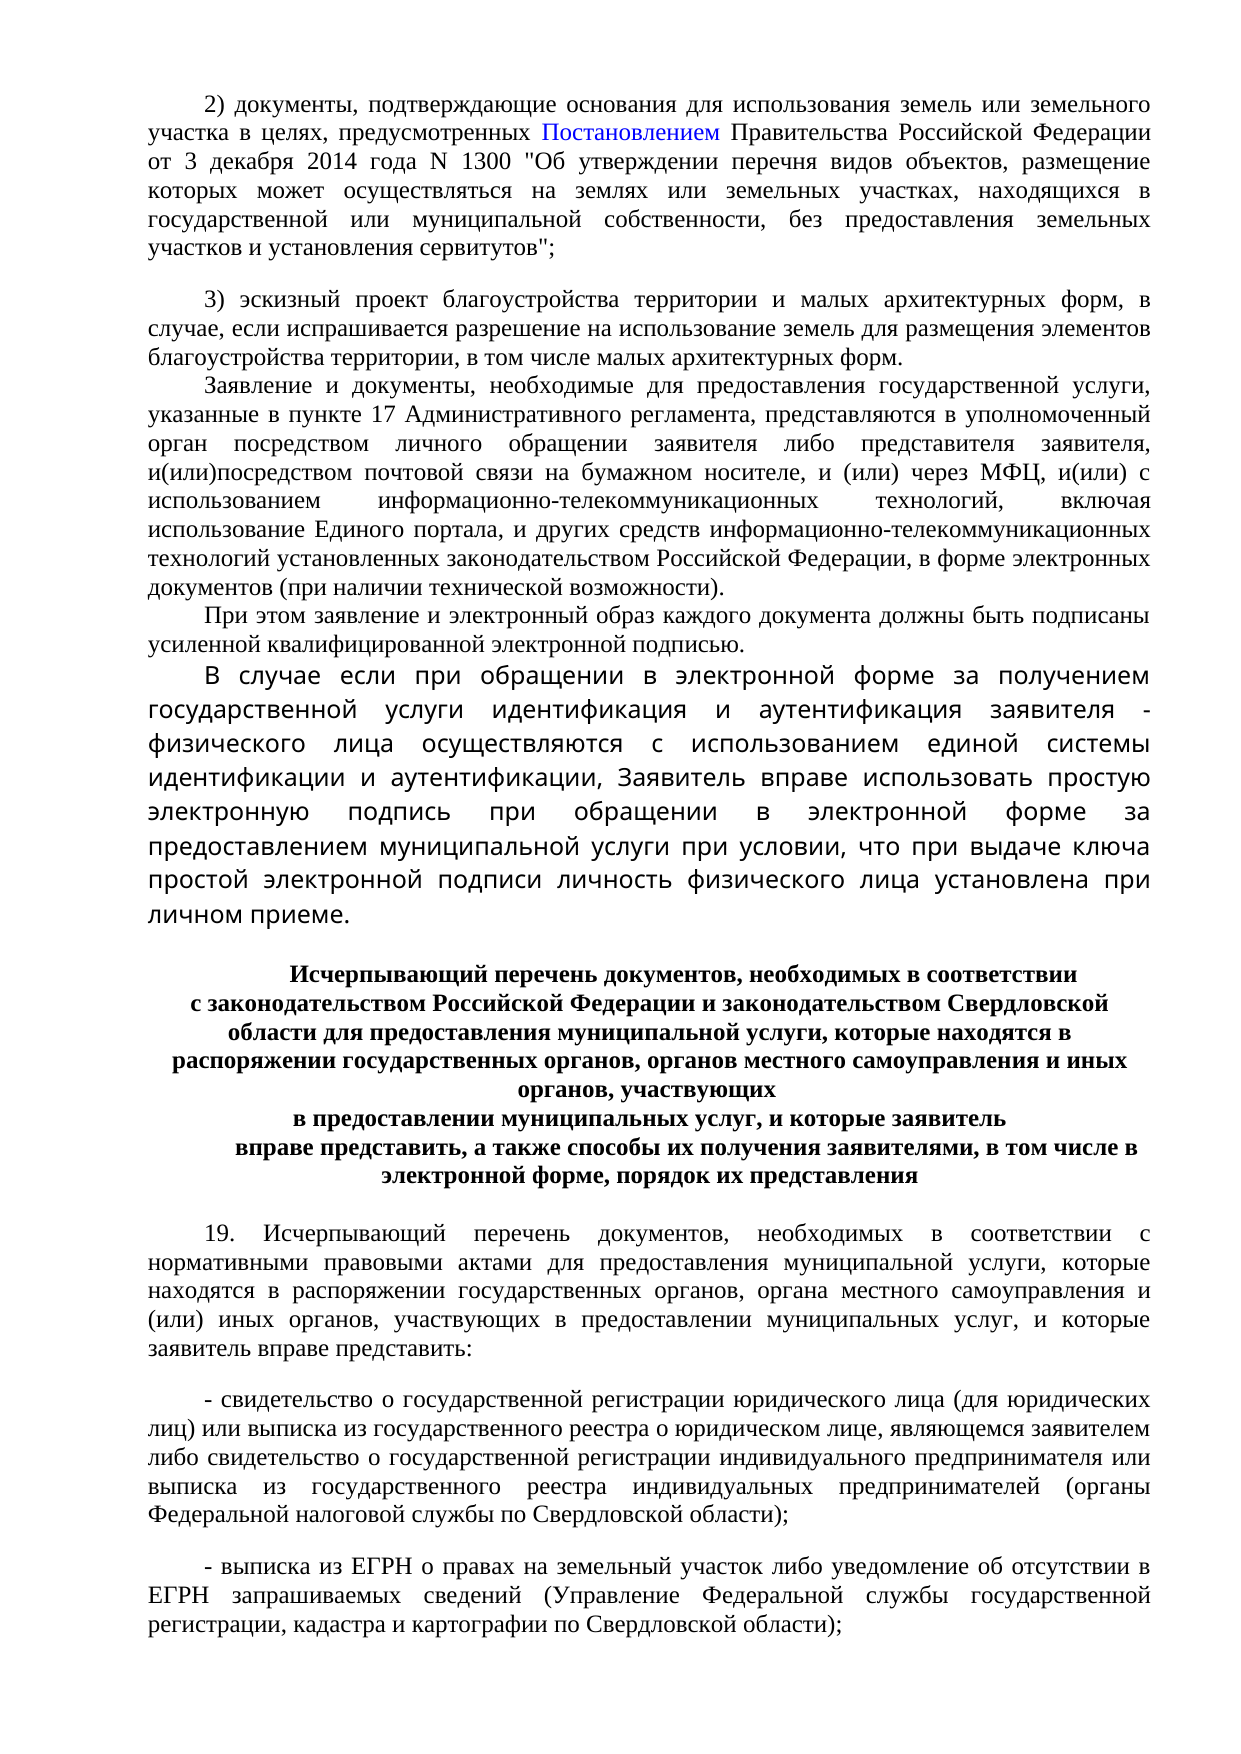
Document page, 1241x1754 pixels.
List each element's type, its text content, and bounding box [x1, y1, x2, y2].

text 19. Исчерпывающий перечень документов, необходимых в соответствии с нормативными правовыми актами для предоставления муниципальной услуги, которые находятся в распоряжении государственных органов, органа местного самоуправления и (или) иных органов, участвующих в предоставлении муниципальных услуг, и которые заявитель вправе представить: [148, 1218, 1152, 1362]
text вправе представить, а также способы их получения заявителями, в том числе в электронной форме, порядок их представления [148, 1132, 1152, 1189]
text В случае если при обращении в электронной форме за получением государственной услуги идентификация и аутентификация заявителя - физического лица осуществляются с использованием единой системы идентификации и аутентификации, Заявитель вправе использовать простую электронную подпись при обращении в электронной форме за предоставлением муниципальной услуги при условии, что при выдаче ключа простой электронной подписи личность физического лица установлена при личном приеме. [148, 658, 1152, 930]
text - свидетельство о государственной регистрации юридического лица (для юридических лиц) или выписка из государственного реестра о юридическом лице, являющемся заявителем либо свидетельство о государственной регистрации индивидуального предпринимателя или выписка из государственного реестра индивидуальных предпринимателей (органы Федеральной налоговой службы по Свердловской области); [148, 1384, 1152, 1528]
text 2) документы, подтверждающие основания для использования земель или земельного участка в целях, предусмотренных Постановлением Правительства Российской Федерации от 3 декабря 2014 года N 1300 "Об утверждении перечня видов объектов, размещение которых может осуществляться на землях или земельных участках, находящихся в государственной или муниципальной собственности, без предоставления земельных участков и установления сервитутов"; [148, 89, 1152, 261]
text Исчерпывающий перечень документов, необходимых в соответствии с законодательством Российской Федерации и законодательством Свердловской области для предоставления муниципальной услуги, которые находятся в распоряжении государственных органов, органов местного самоуправления и иных органов, участвующих в предоставлении муниципальных услуг, и которые заявитель [148, 959, 1152, 1132]
text При этом заявление и электронный образ каждого документа должны быть подписаны усиленной квалифицированной электронной подписью. [148, 600, 1152, 658]
text 3) эскизный проект благоустройства территории и малых архитектурных форм, в случае, если испрашивается разрешение на использование земель для размещения элементов благоустройства территории, в том числе малых архитектурных форм. [148, 284, 1152, 370]
text - выписка из ЕГРН о правах на земельный участок либо уведомление об отсутствии в ЕГРН запрашиваемых сведений (Управление Федеральной службы государственной регистрации, кадастра и картографии по Свердловской области); [148, 1551, 1152, 1637]
text Заявление и документы, необходимые для предоставления государственной услуги, указанные в пункте 17 Административного регламента, представляются в уполномоченный орган посредством личного обращении заявителя либо представителя заявителя, и(или)посредством почтовой связи на бумажном носителе, и (или) через МФЦ, и(или) с использованием информационно-телекоммуникационных технологий, включая использование Единого портала, и других средств информационно-телекоммуникационных технологий установленных законодательством Российской Федерации, в форме электронных документов (при наличии технической возможности). [148, 370, 1152, 600]
